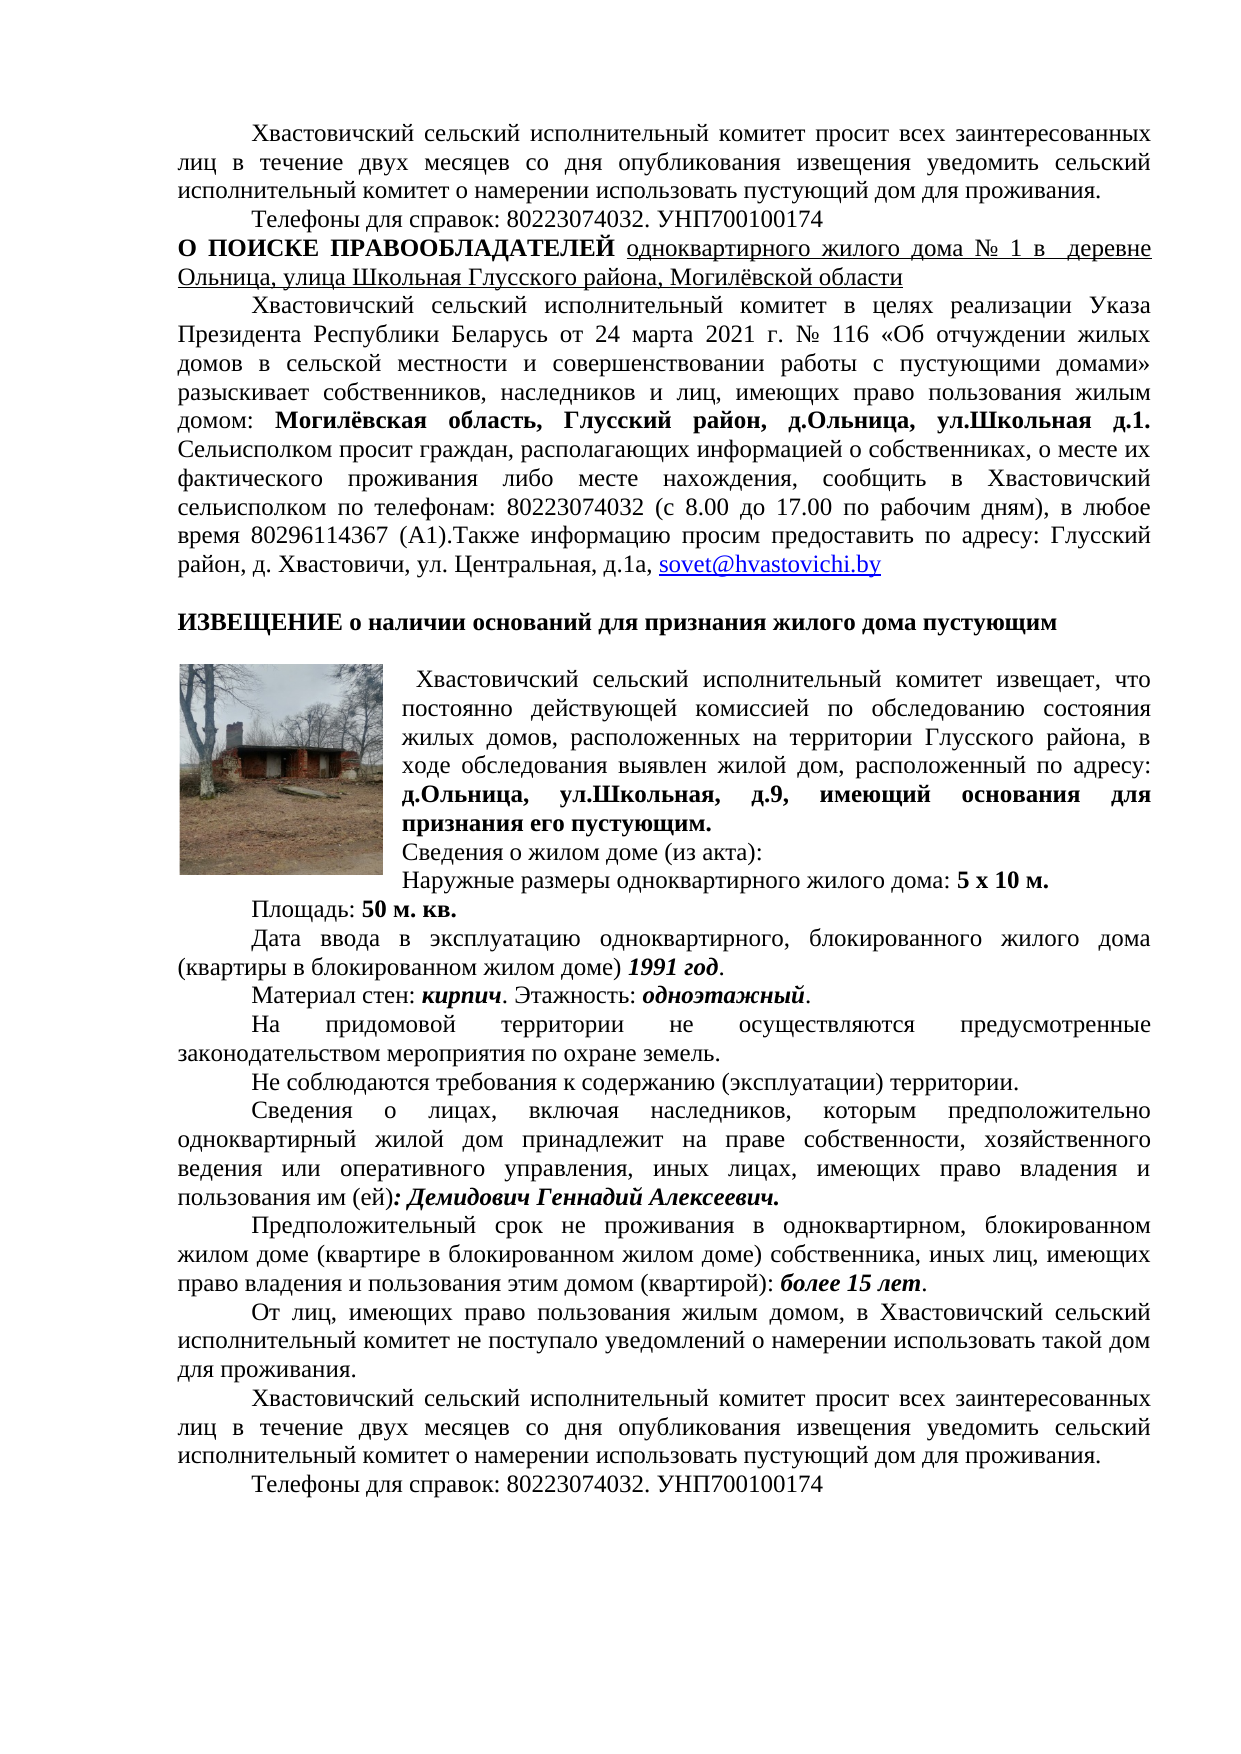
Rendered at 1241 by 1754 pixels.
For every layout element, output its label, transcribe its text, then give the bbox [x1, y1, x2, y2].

text Хвастовичский сельский исполнительный комитет в целях реализации Указа Президента Республики Беларусь от 24 марта 2021 г. № 116 «Об отчуждении жилых домов в сельской местности и совершенствовании работы с пустующими домами» разыскивает собственников, наследников и лиц, имеющих право пользования жилым домом: Могилёвская область, Глусский район, д.Ольница, ул.Школьная д.1. Сельисполком просит граждан, располагающих информацией о собственниках, о месте их фактического проживания либо месте нахождения, сообщить в Хвастовичский сельисполком по телефонам: 80223074032 (с 8.00 до 17.00 по рабочим дням), в любое время 80296114367 (А1).Также информацию просим предоставить по адресу: Глусский район, д. Хвастовичи, ул. Центральная, д.1а, sovet@hvastovichi.by [177, 291, 1152, 578]
text Наружные размеры одноквартирного жилого дома: 5 х 10 м. [177, 866, 1152, 894]
text ИЗВЕЩЕНИЕ о наличии оснований для признания жилого дома пустующим [177, 607, 1152, 636]
text Телефоны для справок: 80223074032. УНП700100174 [177, 204, 1152, 233]
text Материал стен: кирпич. Этажность: одноэтажный. [177, 981, 1152, 1009]
text Дата ввода в эксплуатацию одноквартирного, блокированного жилого дома (квартиры в блокированном жилом доме) 1991 год. [177, 923, 1152, 981]
text Площадь: 50 м. кв. [177, 894, 1152, 923]
text Сведения о лицах, включая наследников, которым предположительно одноквартирный жилой дом принадлежит на праве собственности, хозяйственного ведения или оперативного управления, иных лицах, имеющих право владения и пользования им (ей): Демидович Геннадий Алексеевич. [177, 1096, 1152, 1211]
text Сведения о жилом доме (из акта): [383, 837, 1152, 866]
text На придомовой территории не осуществляются предусмотренные законодательством мероприятия по охране земель. [177, 1009, 1152, 1067]
text От лиц, имеющих право пользования жилым домом, в Хвастовичский сельский исполнительный комитет не поступало уведомлений о намерении использовать такой дом для проживания. [177, 1297, 1152, 1383]
text Предположительный срок не проживания в одноквартирном, блокированном жилом доме (квартире в блокированном жилом доме) собственника, иных лиц, имеющих право владения и пользования этим домом (квартирой): более 15 лет. [177, 1211, 1152, 1297]
text Не соблюдаются требования к содержанию (эксплуатации) территории. [177, 1067, 1152, 1096]
text Хвастовичский сельский исполнительный комитет просит всех заинтересованных лиц в течение двух месяцев со дня опубликования извещения уведомить сельский исполнительный комитет о намерении использовать пустующий дом для проживания. [177, 118, 1152, 204]
text Телефоны для справок: 80223074032. УНП700100174 [177, 1469, 1152, 1498]
text Хвастовичский сельский исполнительный комитет просит всех заинтересованных лиц в течение двух месяцев со дня опубликования извещения уведомить сельский исполнительный комитет о намерении использовать пустующий дом для проживания. [177, 1383, 1152, 1469]
text О ПОИСКЕ ПРАВООБЛАДАТЕЛЕЙ одноквартирного жилого дома № 1 в деревне Ольница, улица Школьная Глусского района, Могилёвской области [177, 233, 1152, 291]
picture [179, 664, 383, 875]
text Хвастовичский сельский исполнительный комитет извещает, что постоянно действующей комиссией по обследованию состояния жилых домов, расположенных на территории Глусского района, в ходе обследования выявлен жилой дом, расположенный по адресу: д.Ольница, ул.Школьная, д.9, имеющий основания для признания его пустующим. [383, 664, 1152, 837]
